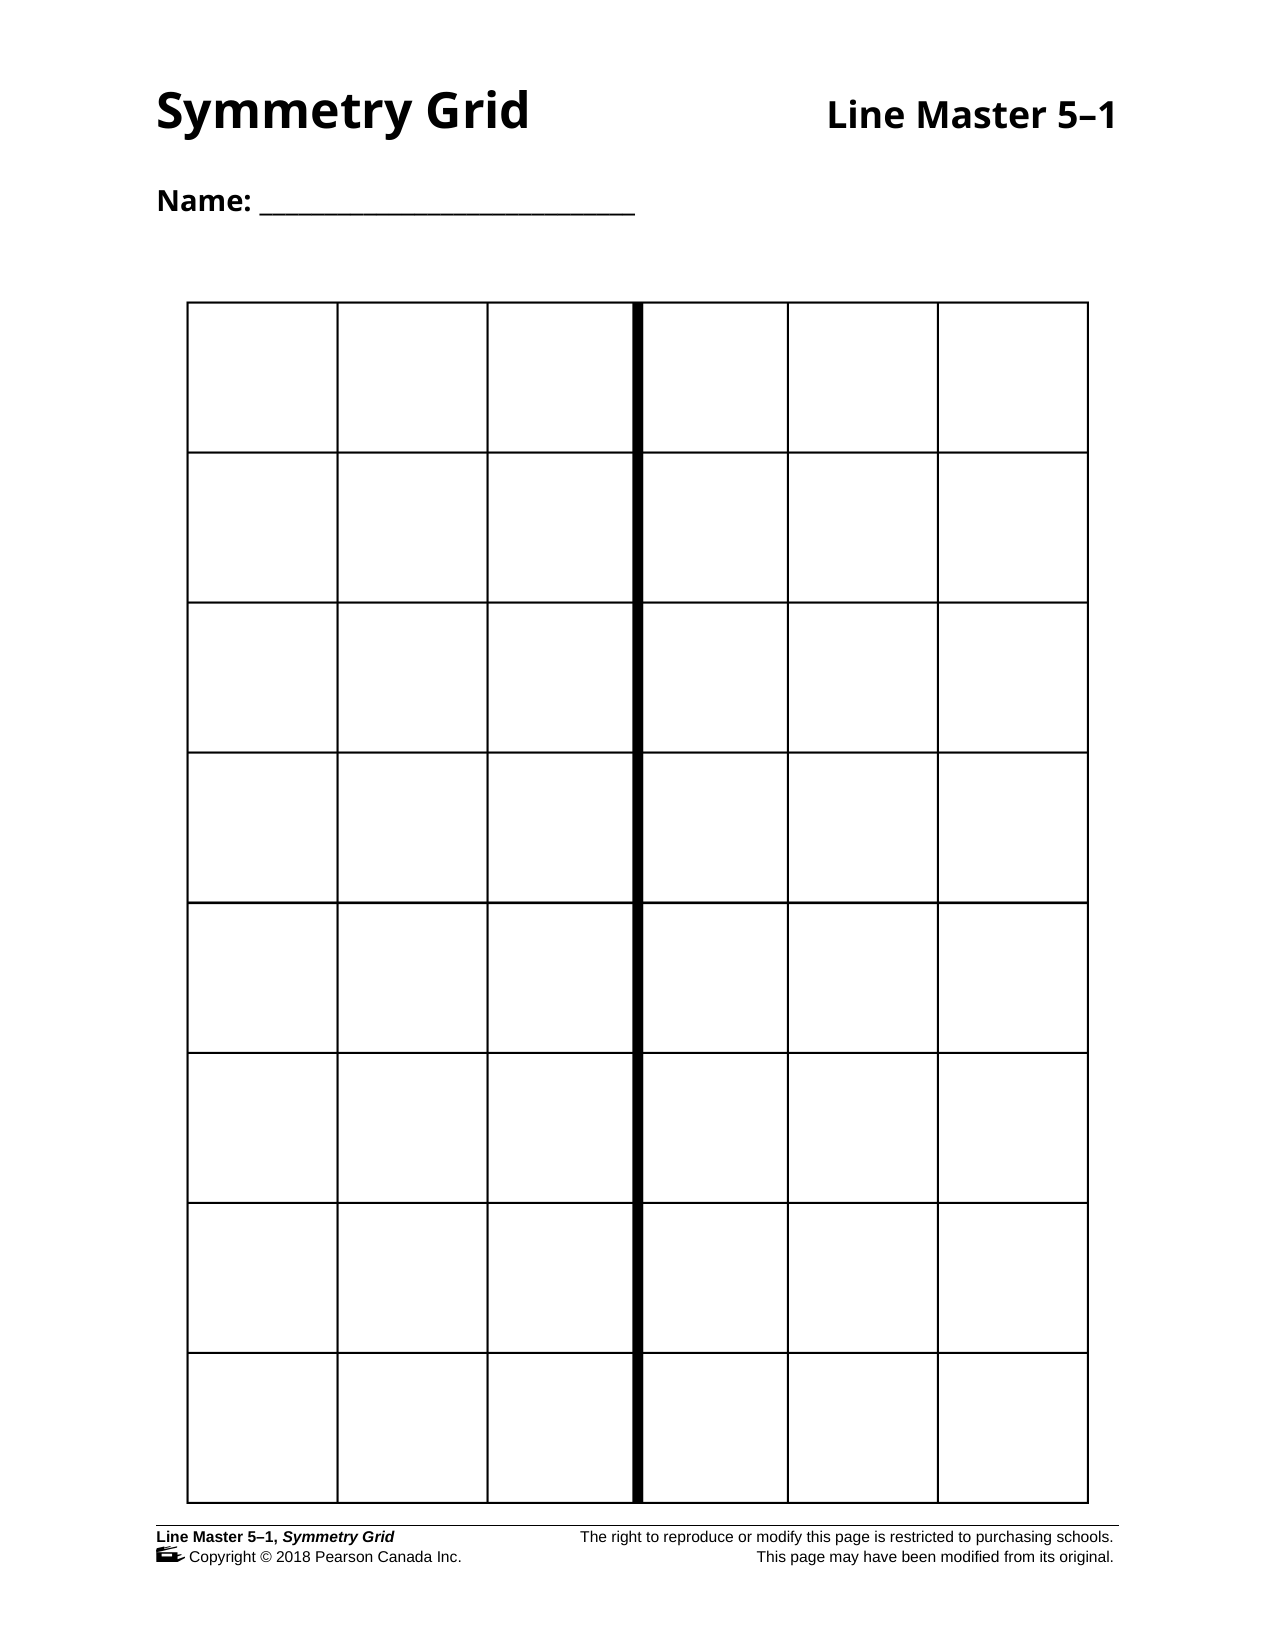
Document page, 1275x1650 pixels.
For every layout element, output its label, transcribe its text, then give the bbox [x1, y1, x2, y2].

text Name: _____________________________ [156, 181, 1119, 220]
text Symmetry Grid Line Master 5–1 [156, 75, 1119, 143]
picture [156, 1546, 185, 1562]
picture [184, 299, 1091, 1506]
